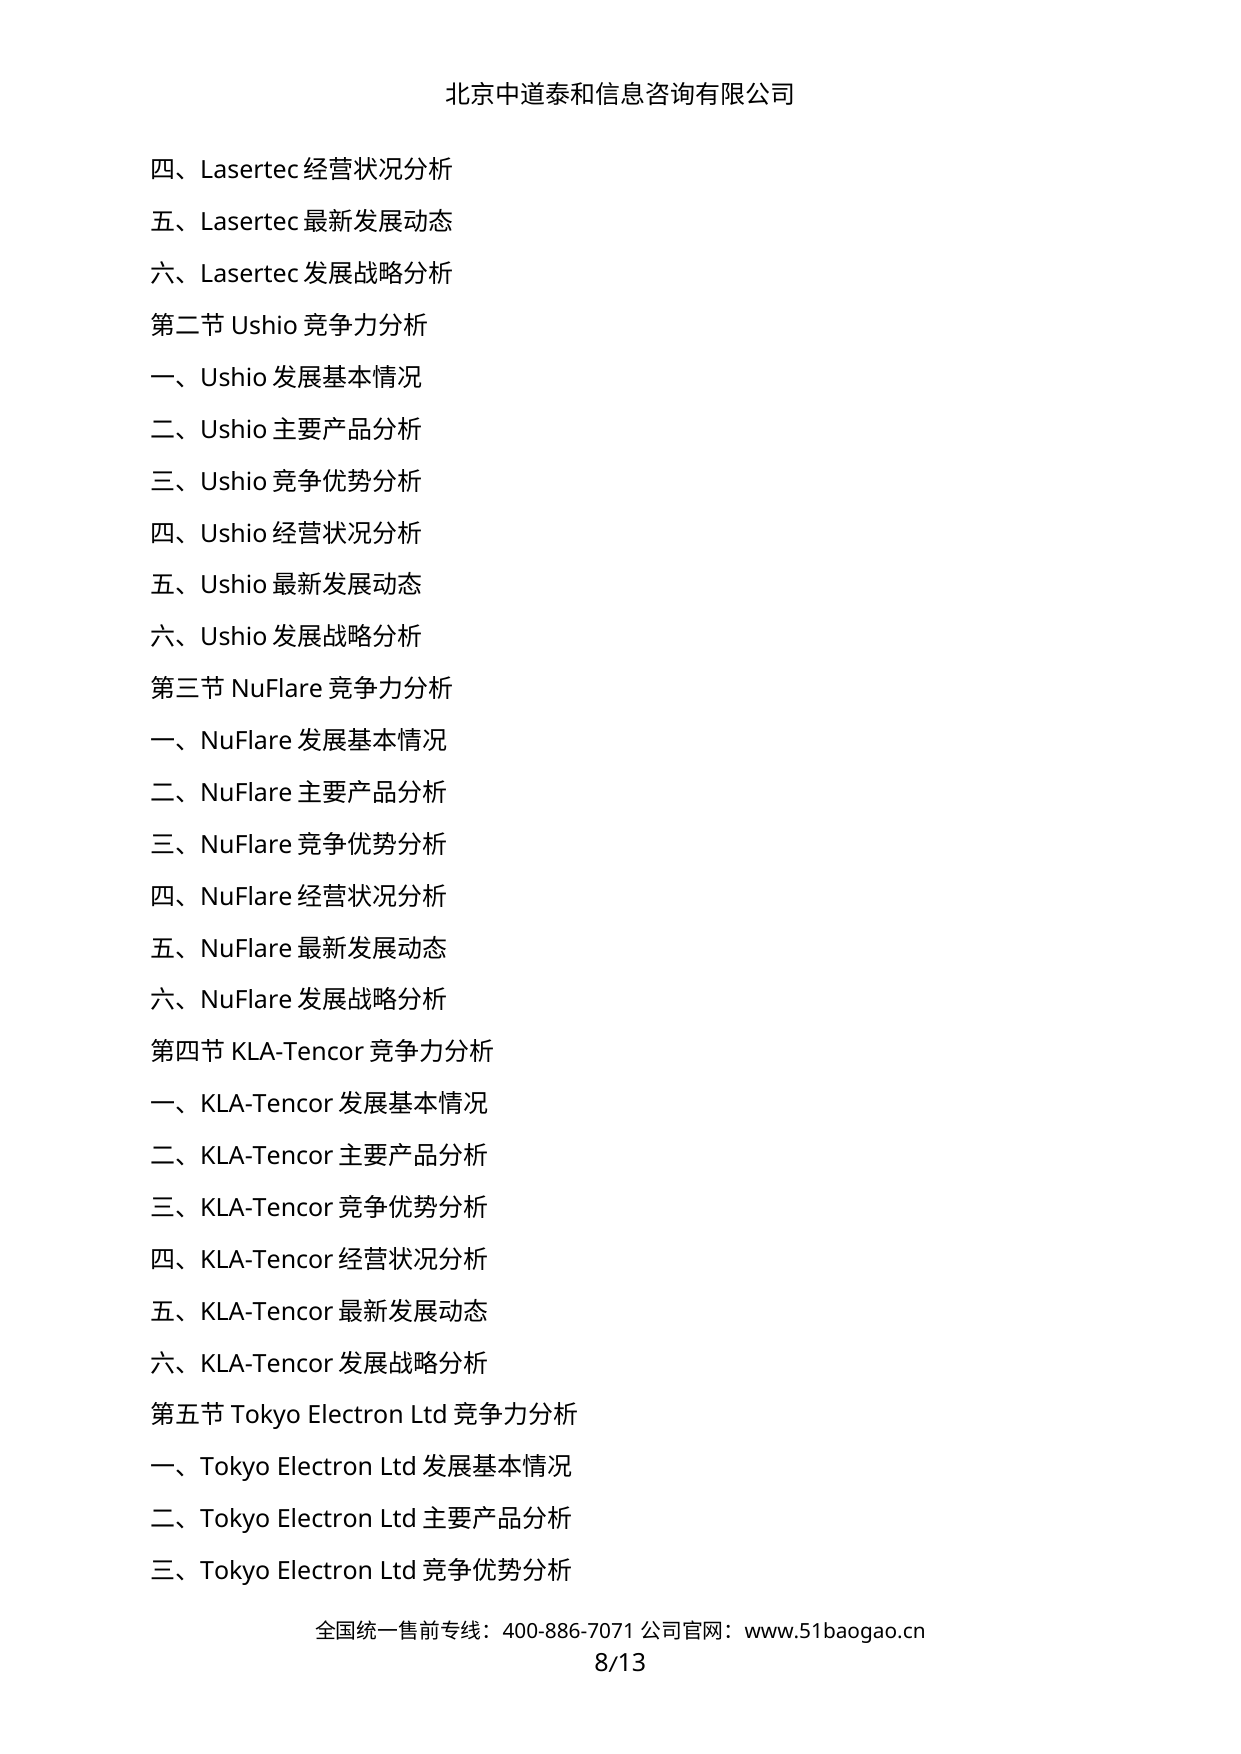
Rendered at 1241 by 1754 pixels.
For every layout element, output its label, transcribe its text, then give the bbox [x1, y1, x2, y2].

text 一、KLA-Tencor发展基本情况 [150, 1084, 1090, 1120]
text 第五节 Tokyo Electron Ltd竞争力分析 [150, 1395, 1090, 1431]
text 二、KLA-Tencor主要产品分析 [150, 1136, 1090, 1172]
text 四、Lasertec经营状况分析 [150, 150, 1090, 186]
text 六、Lasertec发展战略分析 [150, 254, 1090, 290]
text 一、Ushio发展基本情况 [150, 357, 1090, 394]
text 一、NuFlare发展基本情况 [150, 721, 1090, 757]
text 三、NuFlare竞争优势分析 [150, 824, 1090, 861]
text 五、Ushio最新发展动态 [150, 565, 1090, 601]
text 四、NuFlare经营状况分析 [150, 876, 1090, 912]
text 三、Ushio竞争优势分析 [150, 461, 1090, 497]
text 三、KLA-Tencor竞争优势分析 [150, 1187, 1090, 1224]
text 二、Tokyo Electron Ltd主要产品分析 [150, 1499, 1090, 1535]
text 二、NuFlare主要产品分析 [150, 772, 1090, 809]
text 四、KLA-Tencor经营状况分析 [150, 1239, 1090, 1276]
text 六、NuFlare发展战略分析 [150, 980, 1090, 1016]
text 第四节 KLA-Tencor竞争力分析 [150, 1032, 1090, 1068]
text 第二节 Ushio竞争力分析 [150, 306, 1090, 342]
text 第三节 NuFlare竞争力分析 [150, 669, 1090, 705]
text 五、KLA-Tencor最新发展动态 [150, 1291, 1090, 1327]
text 二、Ushio主要产品分析 [150, 409, 1090, 446]
text 五、NuFlare最新发展动态 [150, 928, 1090, 964]
text 一、Tokyo Electron Ltd发展基本情况 [150, 1447, 1090, 1483]
text 六、Ushio发展战略分析 [150, 617, 1090, 653]
text 五、Lasertec最新发展动态 [150, 202, 1090, 238]
text 六、KLA-Tencor发展战略分析 [150, 1343, 1090, 1379]
text 四、Ushio经营状况分析 [150, 513, 1090, 549]
text 三、Tokyo Electron Ltd竞争优势分析 [150, 1551, 1090, 1587]
